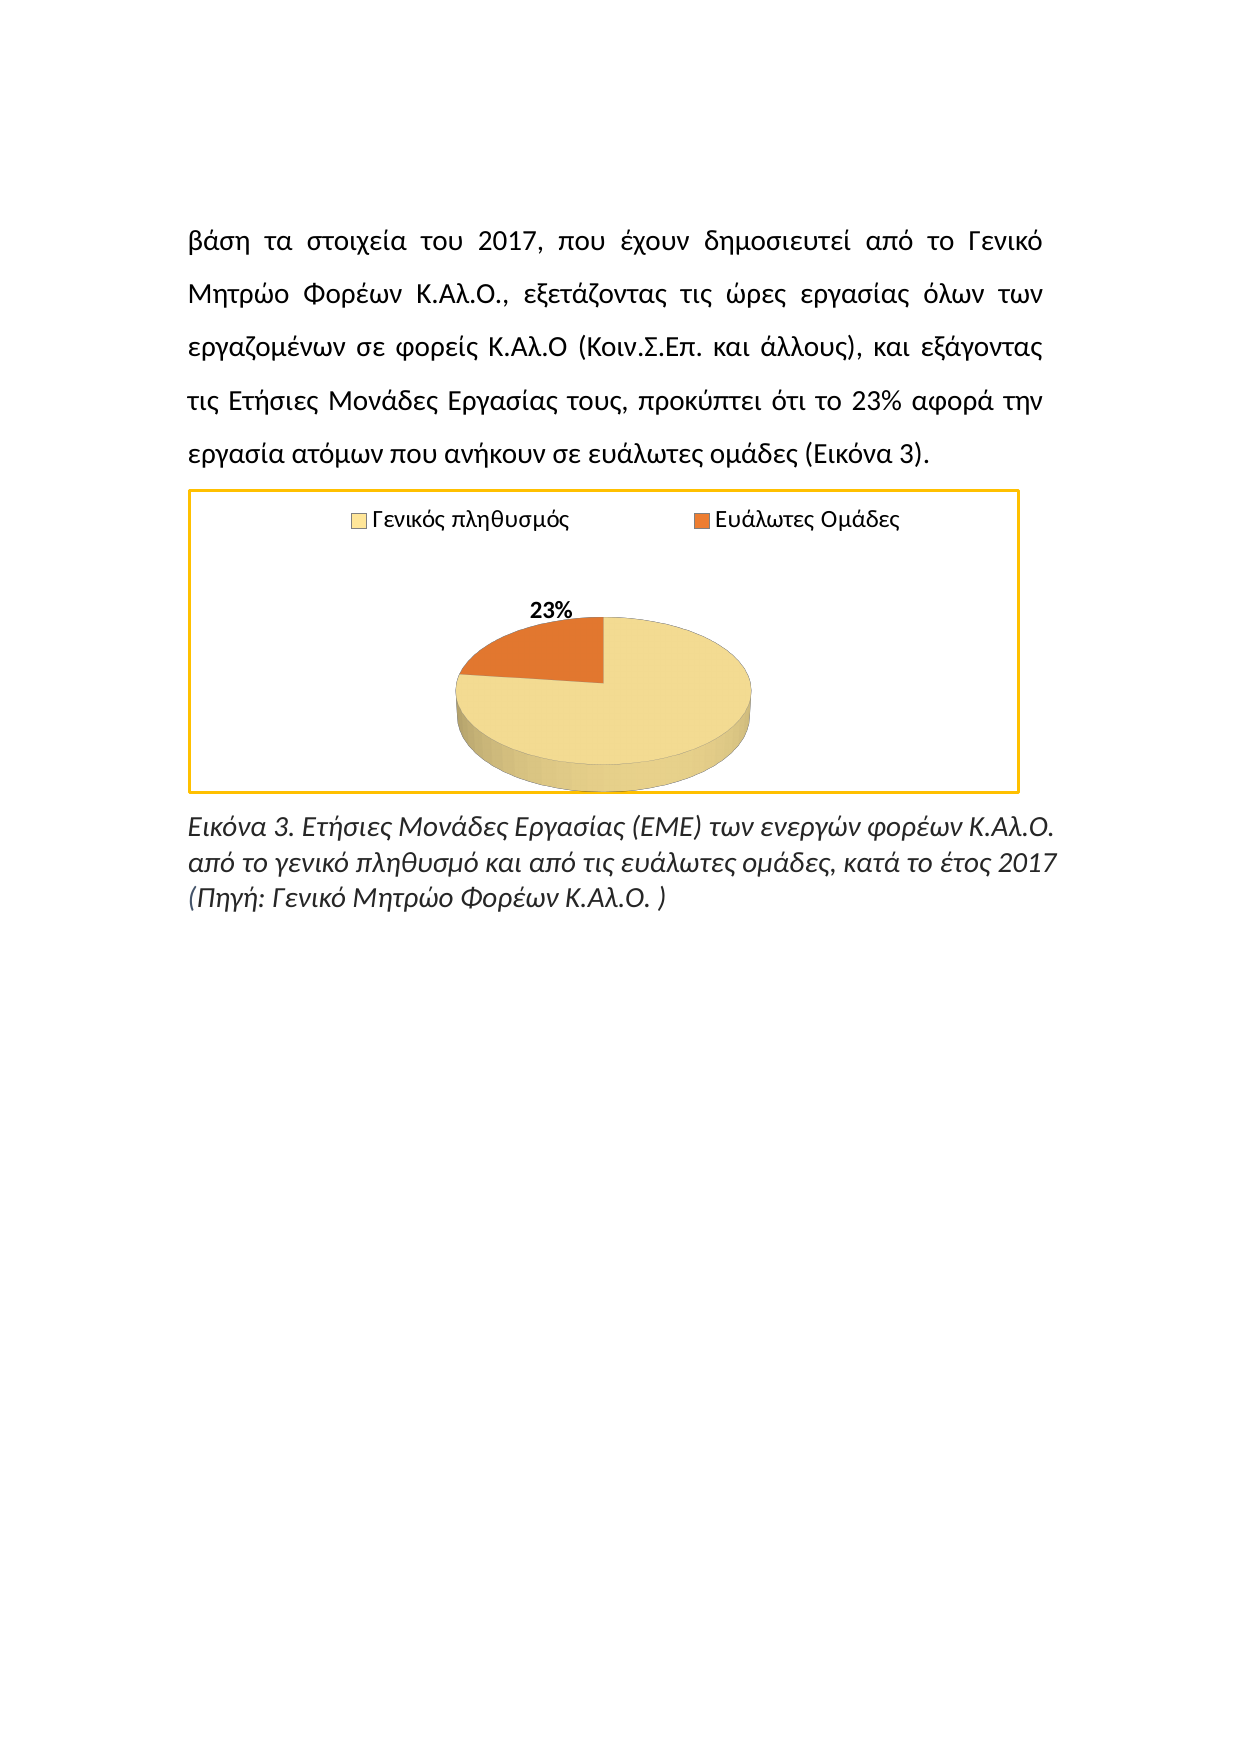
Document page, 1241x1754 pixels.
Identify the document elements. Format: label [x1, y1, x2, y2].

text [187, 222, 1044, 471]
